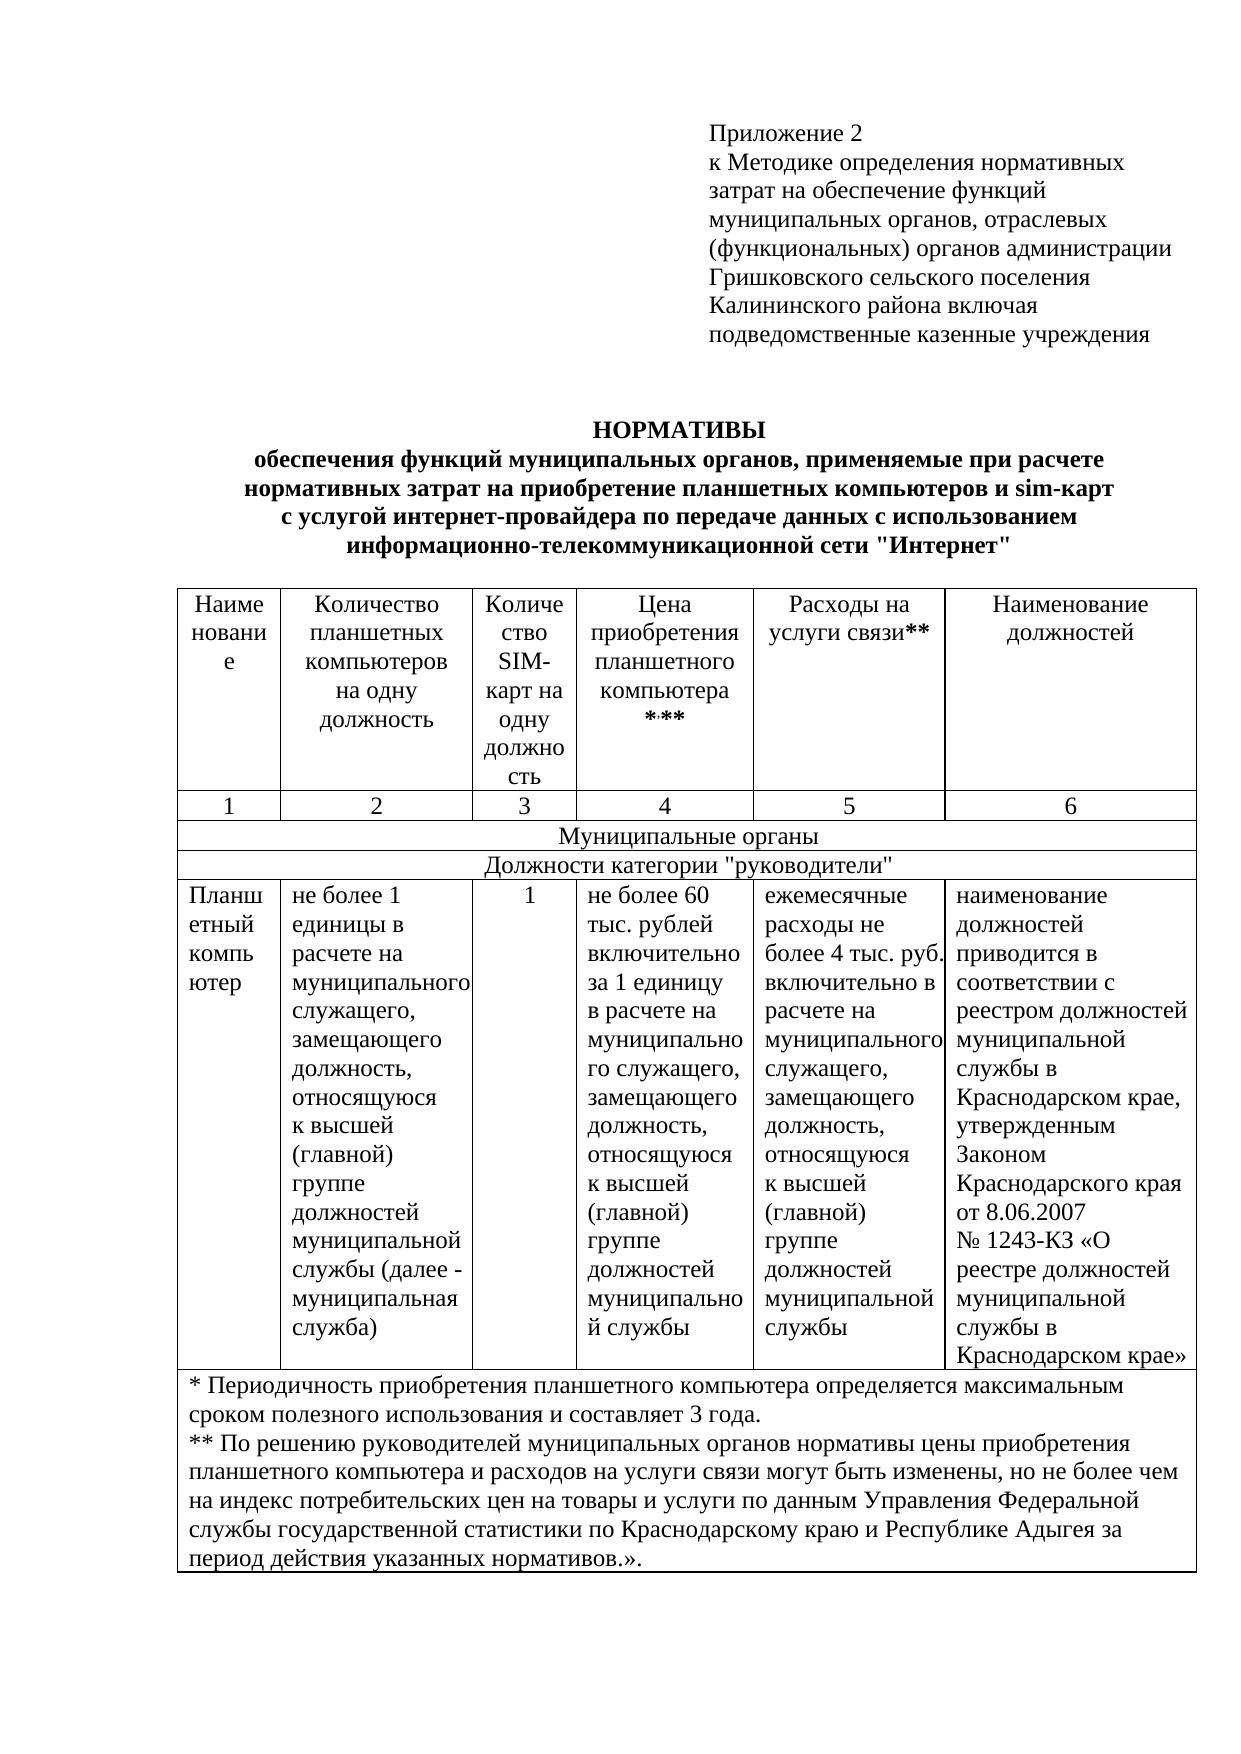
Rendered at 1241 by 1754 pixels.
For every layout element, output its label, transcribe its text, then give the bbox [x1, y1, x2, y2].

text обеспечения функций муниципальных органов, применяемые при расчете нормативных затрат на приобретение планшетных компьютеров и sim-карт [177, 444, 1181, 501]
table_cell ежемесячные расходы не более 4 тыс. руб. включительно в расчете на муниципального служащего, замещающего должность, относящуюся к высшей (главной) группе должностей муниципальной службы [754, 880, 944, 1369]
table_cell 5 [754, 791, 944, 820]
table_header Количество SIM-карт на одну должность [473, 589, 576, 790]
table_cell 4 [577, 791, 753, 820]
table_cell 3 [473, 791, 576, 820]
table_cell Планшетный компьютер [178, 880, 280, 1369]
table_cell 1 [473, 880, 576, 1369]
table_header Расходы на услуги связи** [754, 589, 944, 790]
text НОРМАТИВЫ [177, 415, 1181, 444]
table_cell 1 [178, 791, 280, 820]
text Приложение 2 [709, 118, 1181, 147]
table_cell * Периодичность приобретения планшетного компьютера определяется максимальным сроком полезного использования и составляет 3 года. ** По решению руководителей муниципальных органов нормативы цены приобретения планшетного компьютера и расходов на услуги связи могут быть изменены, но не более чем на индекс потребительских цен на товары и услуги по данным Управления Федеральной службы государственной статистики по Краснодарскому краю и Республике Адыгея за период действия указанных нормативов.». [178, 1370, 1196, 1571]
table_cell наименование должностей приводится в соответствии с реестром должностей муниципальной службы в Краснодарском крае, утвержденным Законом Краснодарского края от 8.06.2007 № 1243-КЗ «О реестре должностей муниципальной службы в Краснодарском крае» [946, 880, 1196, 1369]
table_header Цена приобретения планшетного компьютера *,** [577, 589, 753, 790]
table_header Наименование должностей [946, 589, 1196, 790]
table_cell 6 [946, 791, 1196, 820]
table_header Наименование [178, 589, 280, 790]
text информационно-телекоммуникационной сети "Интернет" [177, 530, 1181, 559]
table_cell Муниципальные органы [178, 821, 1196, 849]
table_cell Должности категории "руководители" [178, 851, 1196, 879]
table_cell 2 [281, 791, 472, 820]
text с услугой интернет-провайдера по передаче данных с использованием [177, 501, 1181, 530]
text к Методике определения нормативных затрат на обеспечение функций муниципальных органов, отраслевых (функциональных) органов администрации Гришковского сельского поселения Калининского района включая подведомственные казенные учреждения [709, 147, 1181, 348]
table_header Количество планшетных компьютеров на одну должность [281, 589, 472, 790]
table_cell не более 60 тыс. рублей включительно за 1 единицу в расчете на муниципального служащего, замещающего должность, относящуюся к высшей (главной) группе должностей муниципальной службы [577, 880, 753, 1369]
table_cell не более 1 единицы в расчете на муниципального служащего, замещающего должность, относящуюся к высшей (главной) группе должностей муниципальной службы (далее - муниципальная служба) [281, 880, 472, 1369]
